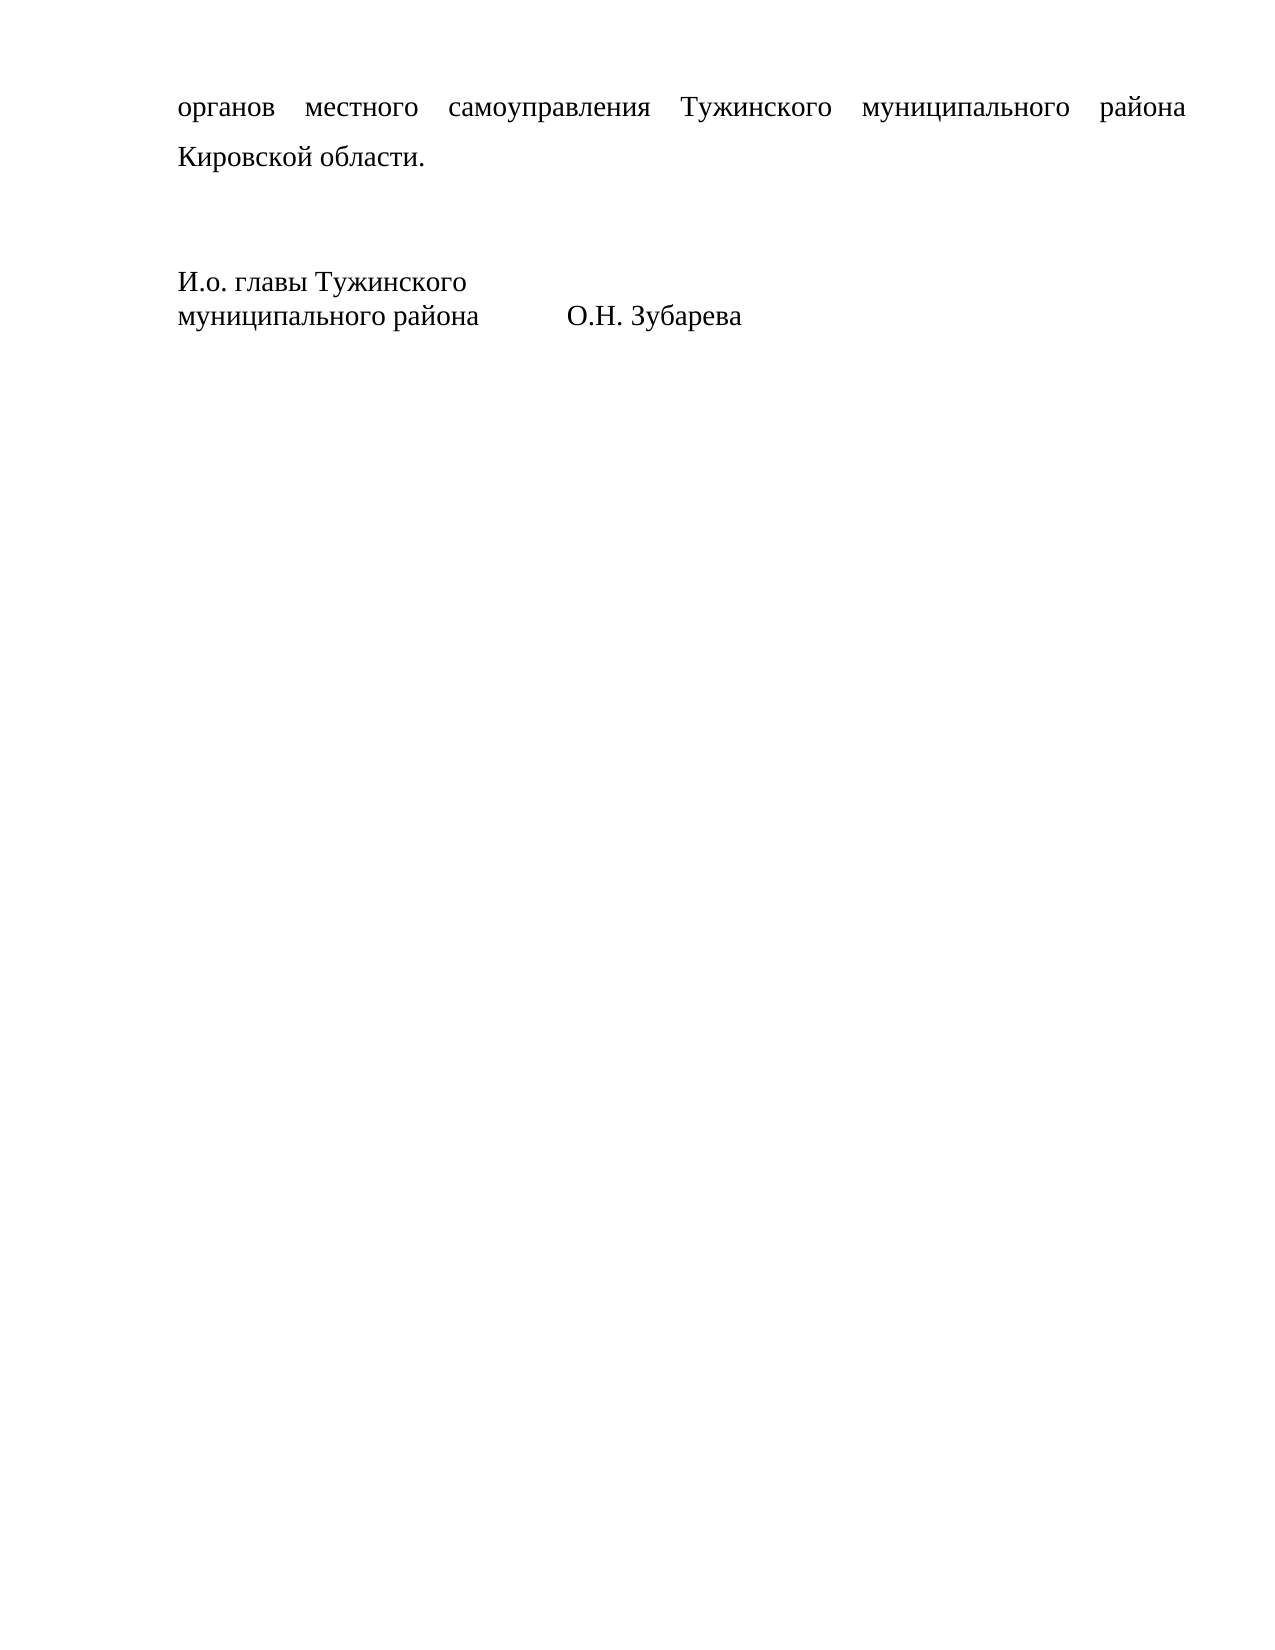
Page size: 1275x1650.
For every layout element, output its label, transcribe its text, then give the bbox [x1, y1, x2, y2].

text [177, 89, 1186, 172]
text муниципального района О.Н. Зубарева [177, 298, 1186, 331]
text И.о. главы Тужинского [177, 264, 1186, 298]
